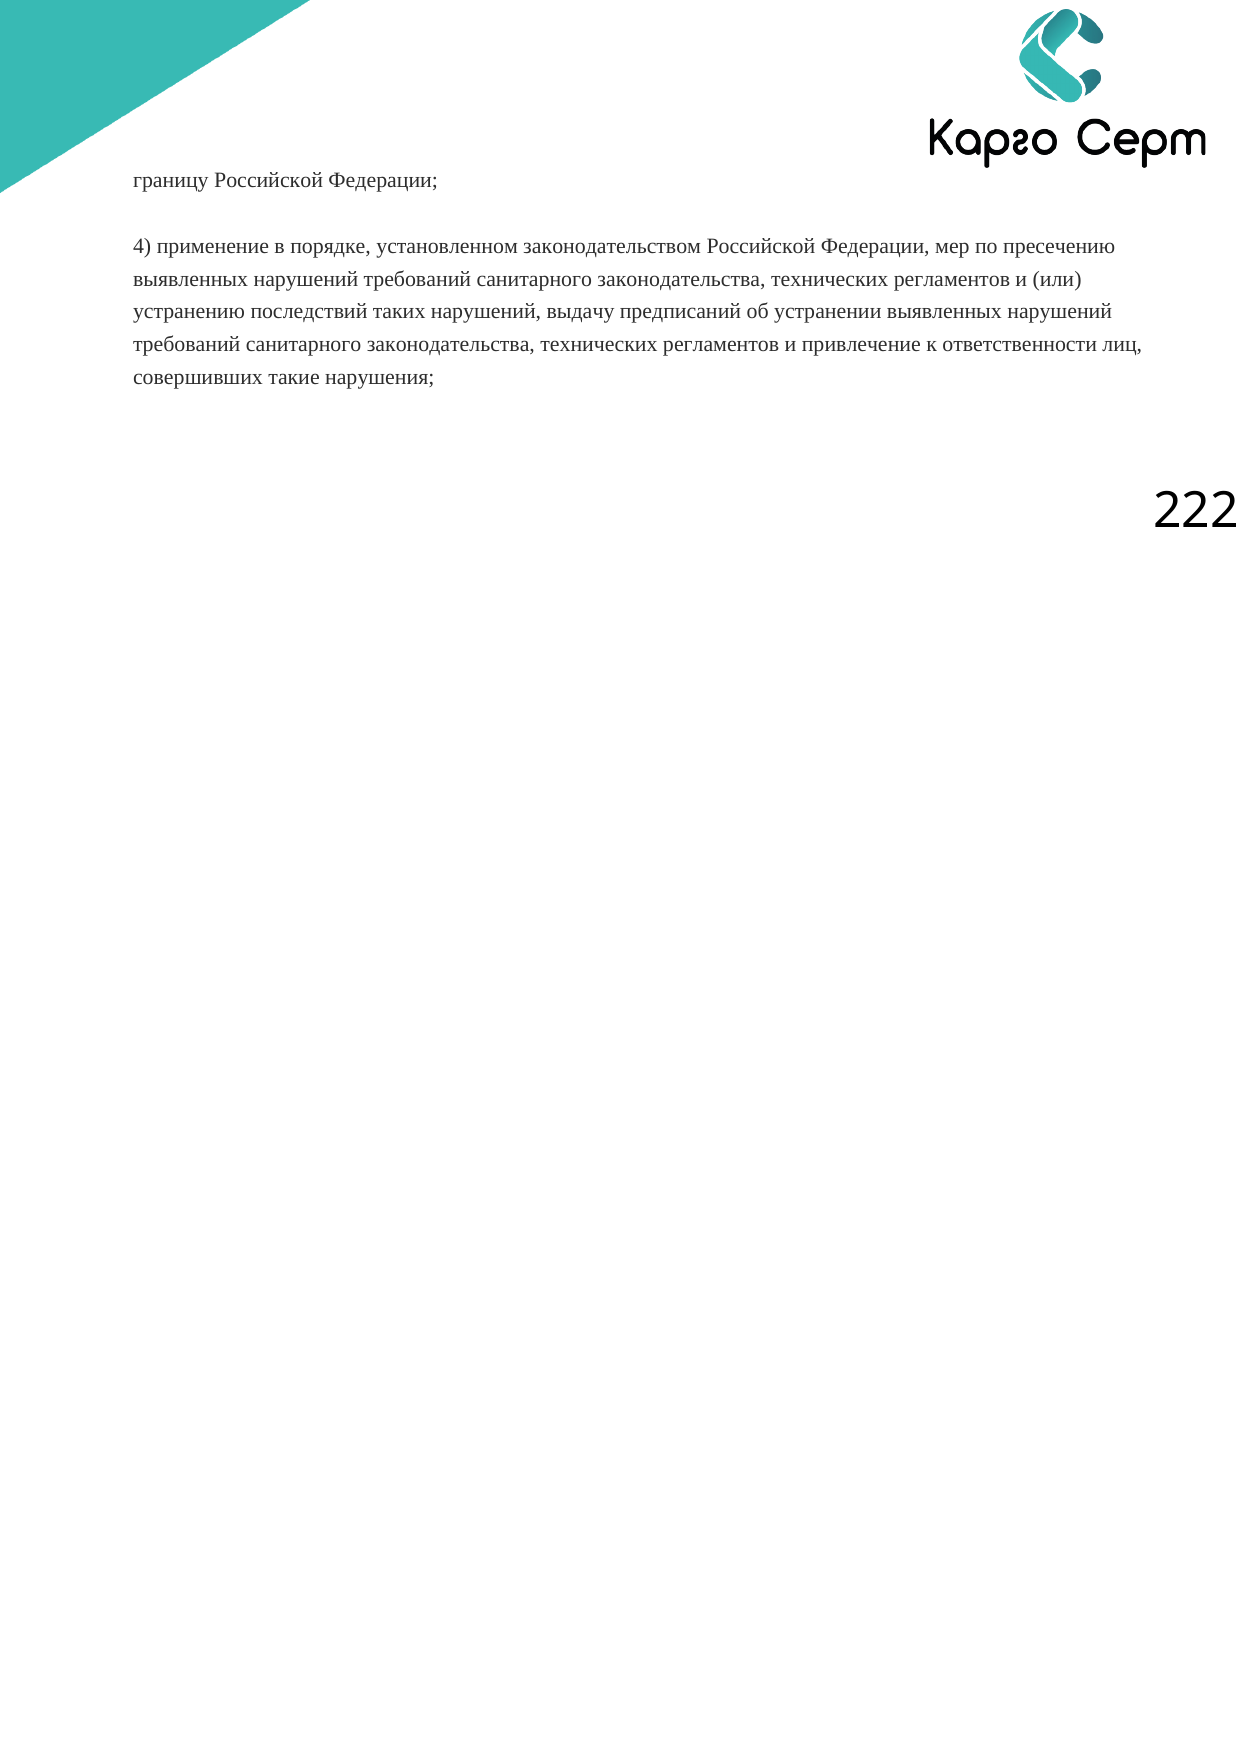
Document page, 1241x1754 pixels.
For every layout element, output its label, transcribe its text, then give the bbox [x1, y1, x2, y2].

picture [929, 9, 1206, 168]
text 4) применение в порядке, установленном законодательством Российской Федерации, мер по пресечению выявленных нарушений требований санитарного законодательства, технических регламентов и (или) устранению последствий таких нарушений, выдачу предписаний об устранении выявленных нарушений требований санитарного законодательства, технических регламентов и привлечение к ответственности лиц, совершивших такие нарушения; [133, 225, 1152, 422]
text 3) организацию и проведение в порядке, установленном в соответствии с международными договорами Российской Федерации и законодательством Российской Федерации о Государственной границе Российской Федерации, санитарно-карантинного контроля в пунктах пропуска через Государственную границу Российской Федерации; [133, 118, 1152, 225]
picture [0, 0, 311, 195]
